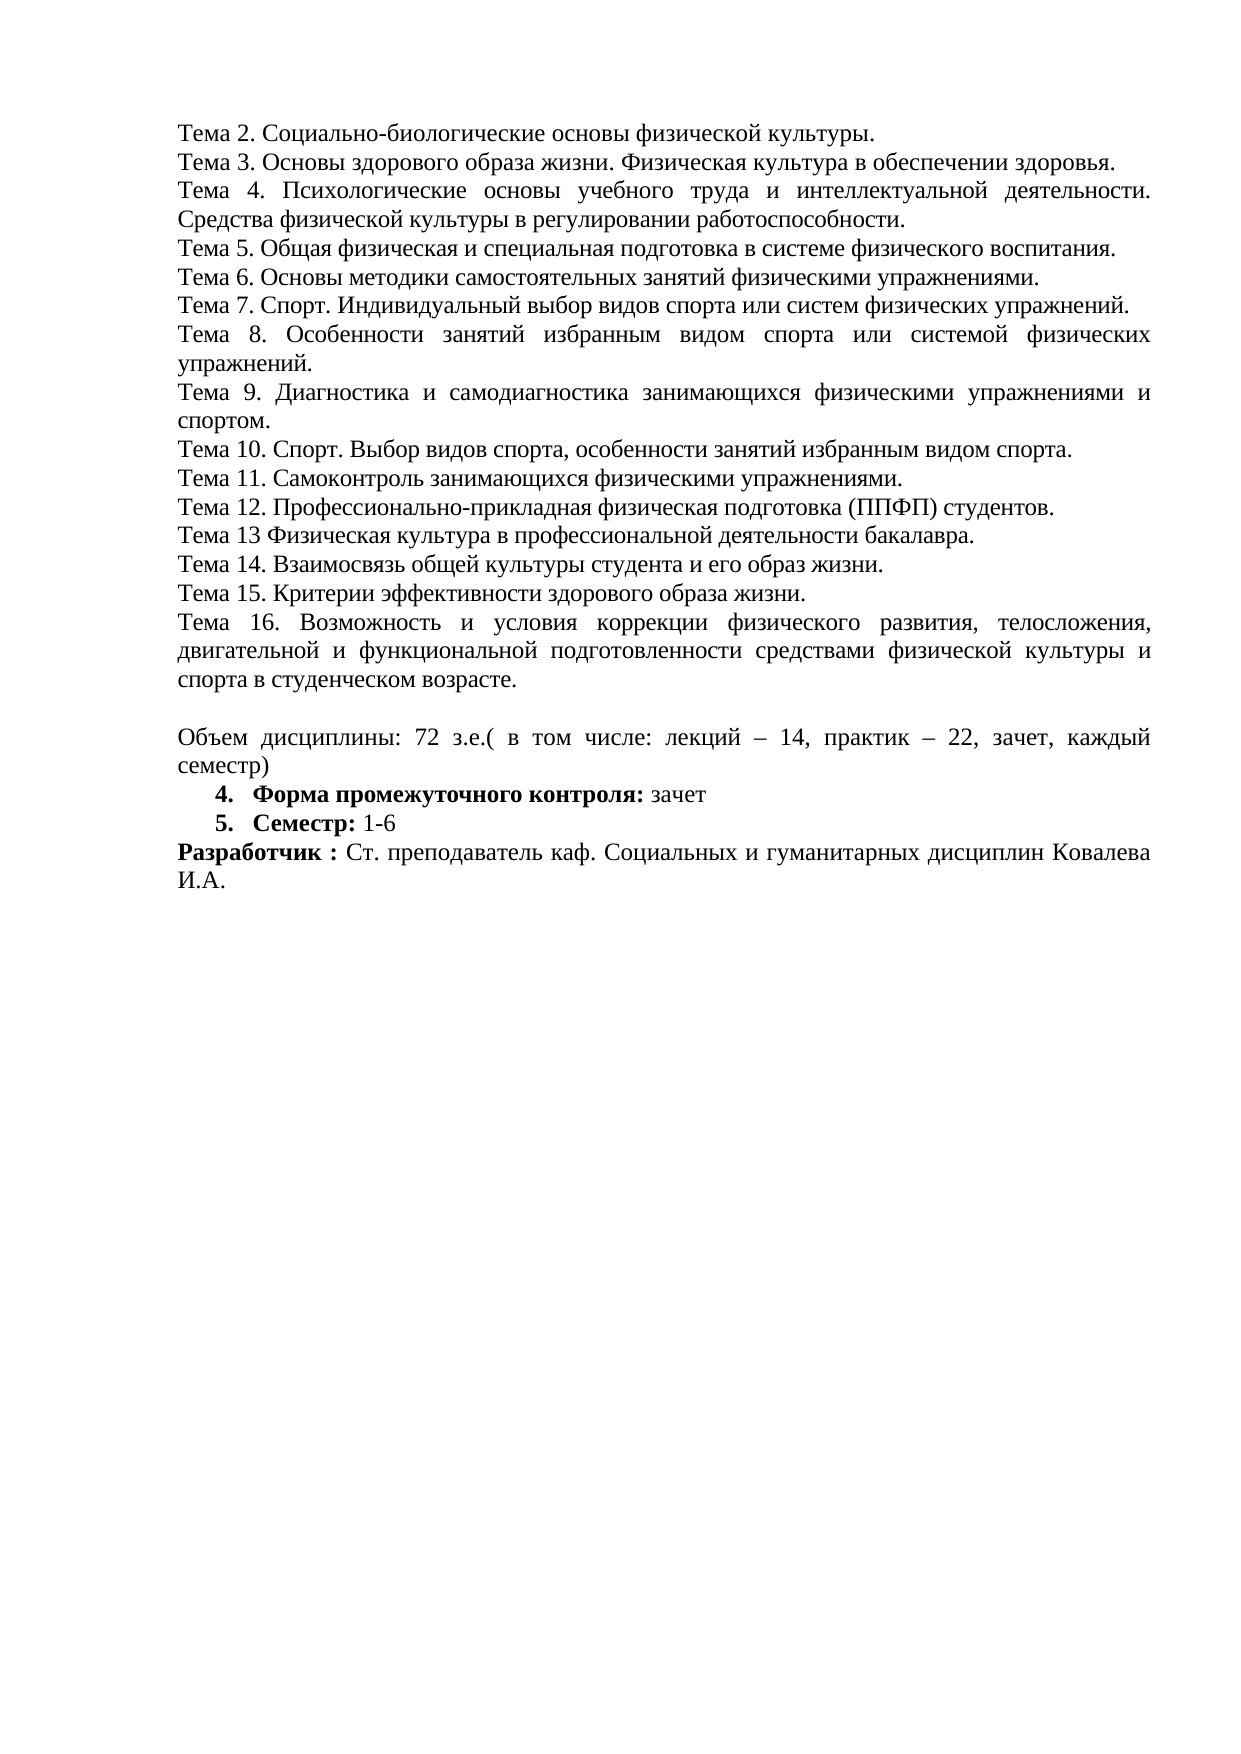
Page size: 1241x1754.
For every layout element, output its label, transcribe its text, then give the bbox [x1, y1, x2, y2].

list Форма промежуточного контроля: зачет [215, 779, 1152, 808]
text Тема 8. Особенности занятий избранным видом спорта или системой физических упражнений. [177, 319, 1152, 377]
text Тема 14. Взаимосвязь общей культуры студента и его образ жизни. [177, 549, 1152, 578]
text Тема 5. Общая физическая и специальная подготовка в системе физического воспитания. [177, 233, 1152, 262]
text Тема 10. Спорт. Выбор видов спорта, особенности занятий избранным видом спорта. [177, 434, 1152, 463]
text Тема 3. Основы здорового образа жизни. Физическая культура в обеспечении здоровья. [177, 147, 1152, 176]
text Тема 12. Профессионально-прикладная физическая подготовка (ППФП) студентов. [177, 492, 1152, 521]
text Разработчик : Ст. преподаватель каф. Социальных и гуманитарных дисциплин Ковалева И.А. [177, 837, 1152, 894]
text Тема 7. Спорт. Индивидуальный выбор видов спорта или систем физических упражнений. [177, 291, 1152, 319]
text Тема 2. Социально-биологические основы физической культуры. [177, 118, 1152, 147]
text Тема 16. Возможность и условия коррекции физического развития, телосложения, двигательной и функциональной подготовленности средствами физической культуры и спорта в студенческом возрасте. [177, 607, 1152, 693]
text Тема 11. Самоконтроль занимающихся физическими упражнениями. [177, 463, 1152, 492]
text Тема 4. Психологические основы учебного труда и интеллектуальной деятельности. Средства физической культуры в регулировании работоспособности. [177, 176, 1152, 233]
text Тема 6. Основы методики самостоятельных занятий физическими упражнениями. [177, 262, 1152, 291]
list Семестр: 1-6 [215, 808, 1152, 837]
text Объем дисциплины: 72 з.е.( в том числе: лекций – 14, практик – 22, зачет, каждый семестр) [177, 722, 1152, 779]
text Тема 15. Критерии эффективности здорового образа жизни. [177, 578, 1152, 607]
text Тема 13 Физическая культура в профессиональной деятельности бакалавра. [177, 521, 1152, 549]
text Тема 9. Диагностика и самодиагностика занимающихся физическими упражнениями и спортом. [177, 377, 1152, 434]
